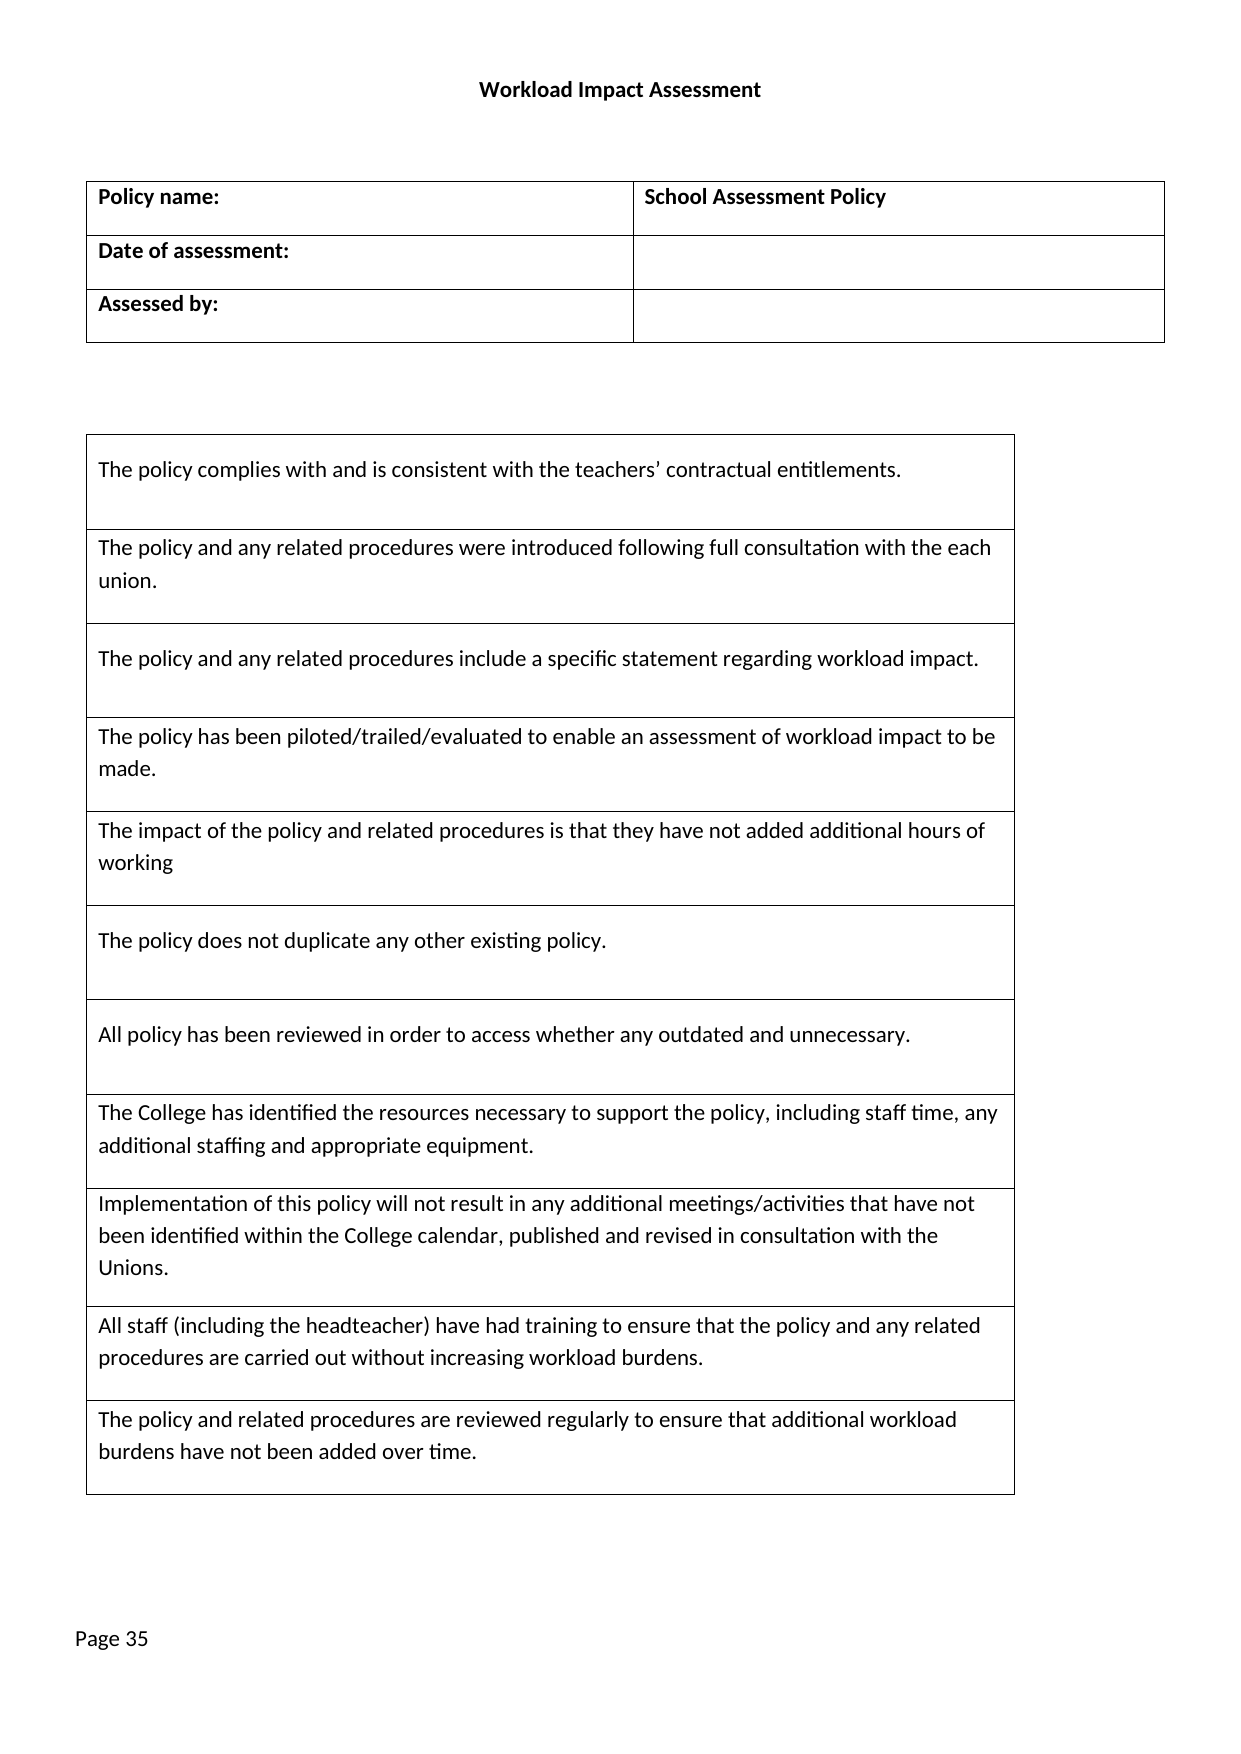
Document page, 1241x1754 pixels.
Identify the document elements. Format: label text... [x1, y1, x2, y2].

table_header Policy name: [87, 182, 633, 235]
table_cell The College has identified the resources necessary to support the policy, including staff time, any additional staffing and appropriate equipment. [87, 1095, 1014, 1188]
table_header The policy complies with and is consistent with the teachers’ contractual entitlements. [87, 435, 1014, 528]
table_header School Assessment Policy [634, 182, 1164, 235]
table_cell The policy and related procedures are reviewed regularly to ensure that additional workload burdens have not been added over time. [87, 1401, 1014, 1494]
table_cell The policy and any related procedures include a specific statement regarding workload impact. [87, 624, 1014, 717]
table_cell Assessed by: [87, 290, 633, 342]
table_cell The policy does not duplicate any other existing policy. [87, 906, 1014, 999]
text Workload Impact Assessment [75, 75, 1165, 103]
table_cell The policy has been piloted/trailed/evaluated to enable an assessment of workload impact to be made. [87, 718, 1014, 811]
table_cell [634, 236, 1164, 288]
table_cell The impact of the policy and related procedures is that they have not added additional hours of working [87, 812, 1014, 905]
table_cell All policy has been reviewed in order to access whether any outdated and unnecessary. [87, 1000, 1014, 1093]
table_cell All staff (including the headteacher) have had training to ensure that the policy and any related procedures are carried out without increasing workload burdens. [87, 1307, 1014, 1400]
table_cell [634, 290, 1164, 342]
table_cell Implementation of this policy will not result in any additional meetings/activities that have not been identified within the College calendar, published and revised in consultation with the Unions. [87, 1189, 1014, 1306]
table_cell Date of assessment: [87, 236, 633, 288]
table_cell The policy and any related procedures were introduced following full consultation with the each union. [87, 530, 1014, 623]
